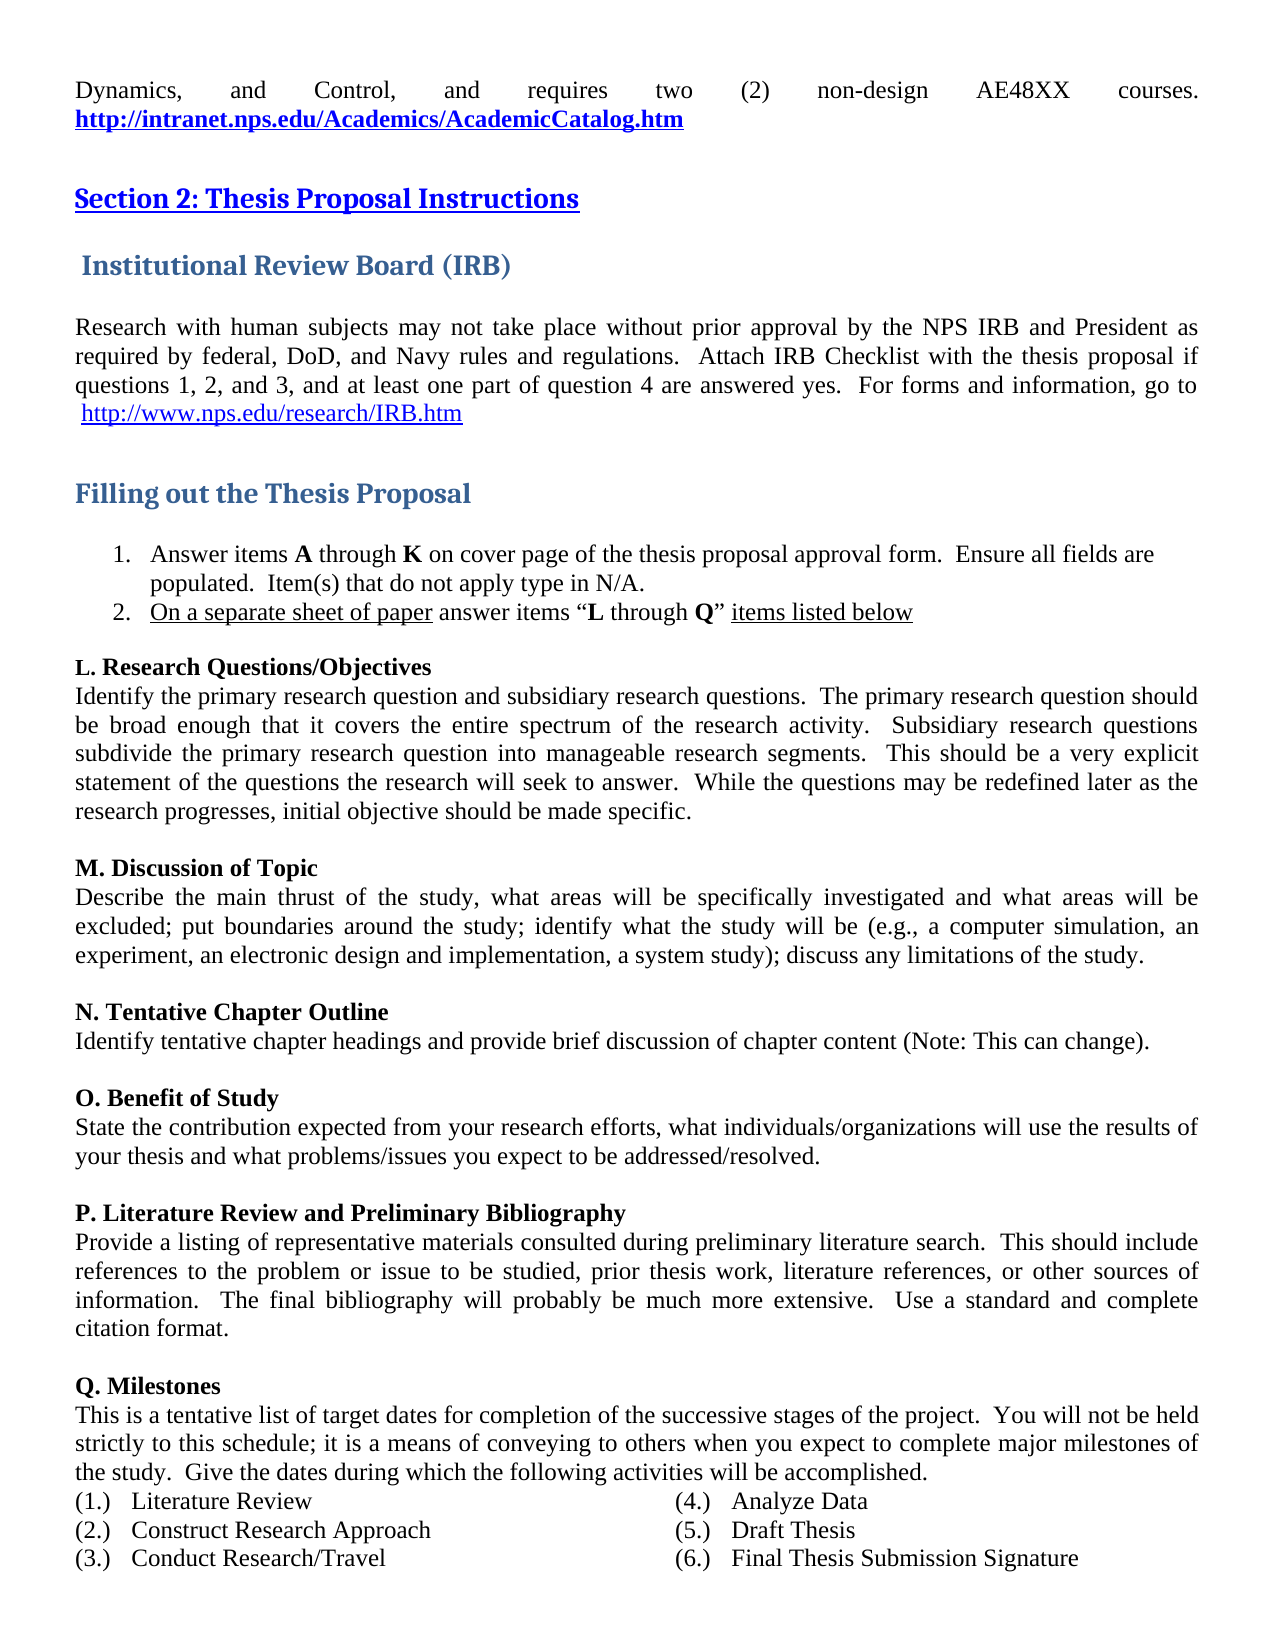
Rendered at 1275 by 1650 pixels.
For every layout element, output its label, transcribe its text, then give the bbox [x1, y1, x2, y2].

list On a separate sheet of paper answer items “L through Q” items listed below [112, 597, 1200, 626]
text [75, 75, 1200, 132]
text Provide a listing of representative materials consulted during preliminary literature search. This should include references to the problem or issue to be studied, prior thesis work, literature references, or other sources of information. The final bibliography will probably be much more extensive. Use a standard and complete citation format. [75, 1227, 1200, 1342]
text P. Literature Review and Preliminary Bibliography [75, 1198, 1200, 1227]
text Research with human subjects may not take place without prior approval by the NPS IRB and President as required by federal, DoD, and Navy rules and regulations. Attach IRB Checklist with the thesis proposal if questions 1, 2, and 3, and at least one part of question 4 are answered yes. For forms and information, go to http://www.nps.edu/research/IRB.htm [75, 312, 1200, 427]
list Analyze Data [675, 1486, 1200, 1515]
text M. Discussion of Topic [75, 853, 1200, 882]
text Q. Milestones [75, 1371, 1200, 1400]
list Final Thesis Submission Signature [675, 1543, 1200, 1572]
text N. Tentative Chapter Outline [75, 997, 1200, 1026]
text Identify the primary research question and subsidiary research questions. The primary research question should be broad enough that it covers the entire spectrum of the research activity. Subsidiary research questions subdivide the primary research question into manageable research segments. This should be a very explicit statement of the questions the research will seek to answer. While the questions may be redefined later as the research progresses, initial objective should be made specific. [75, 681, 1200, 825]
list Draft Thesis [675, 1515, 1200, 1543]
subtitle Section 2: Thesis Proposal Instructions Institutional Review Board (IRB) [75, 182, 1200, 283]
text L. Research Questions/Objectives [75, 652, 1200, 681]
text State the contribution expected from your research efforts, what individuals/organizations will use the results of your thesis and what problems/issues you expect to be addressed/resolved. [75, 1112, 1200, 1170]
list Conduct Research/Travel [75, 1543, 600, 1572]
text O. Benefit of Study [75, 1083, 1200, 1112]
text This is a tentative list of target dates for completion of the successive stages of the project. You will not be held strictly to this schedule; it is a means of conveying to others when you expect to complete major milestones of the study. Give the dates during which the following activities will be accomplished. [75, 1400, 1200, 1486]
text Describe the main thrust of the study, what areas will be specifically investigated and what areas will be excluded; put boundaries around the study; identify what the study will be (e.g., a computer simulation, an experiment, an electronic design and implementation, a system study); discuss any limitations of the study. [75, 882, 1200, 968]
list Literature Review [75, 1486, 600, 1515]
list Construct Research Approach [75, 1515, 600, 1543]
subtitle Filling out the Thesis Proposal [75, 477, 1200, 511]
list Answer items A through K on cover page of the thesis proposal approval form. Ensure all fields are populated. Item(s) that do not apply type in N/A. [112, 539, 1200, 597]
text Identify tentative chapter headings and provide brief discussion of chapter content (Note: This can change). [75, 1026, 1200, 1055]
